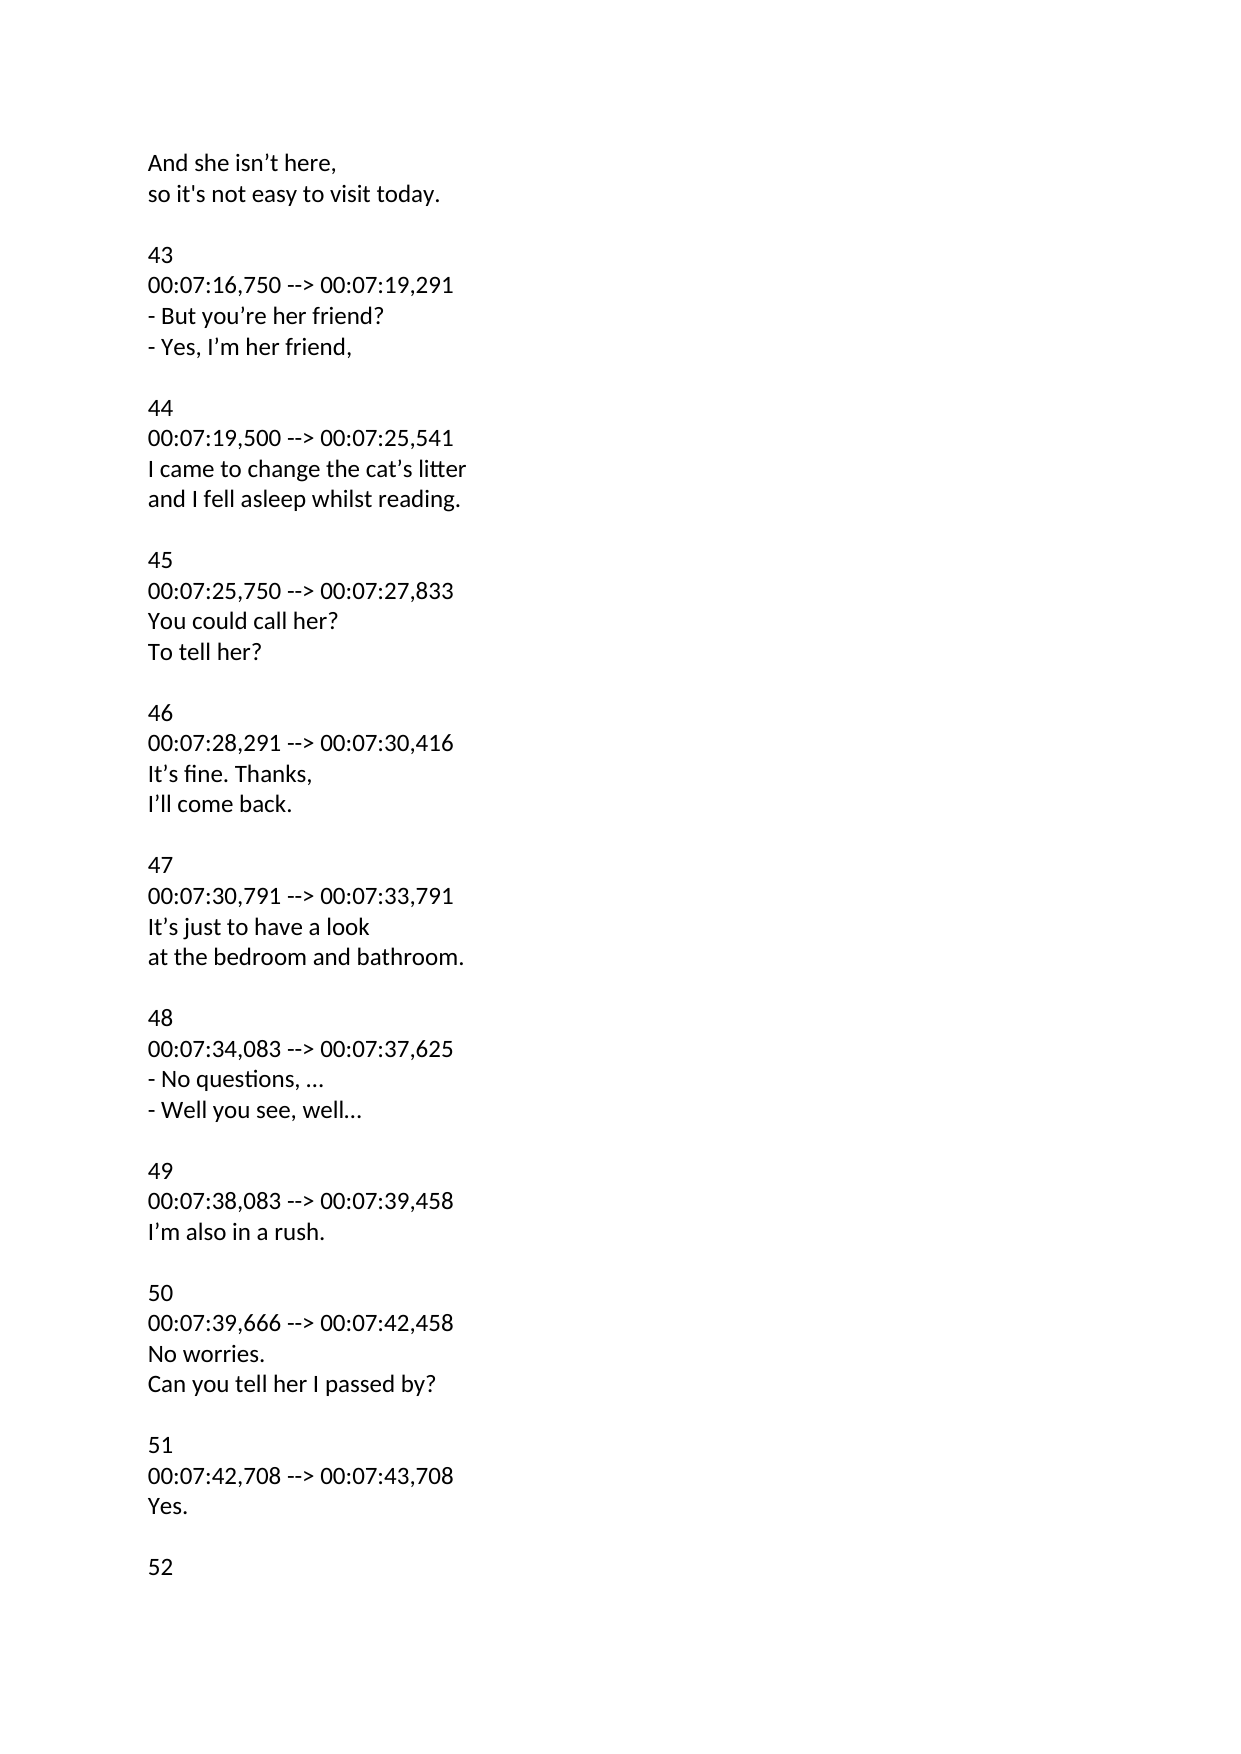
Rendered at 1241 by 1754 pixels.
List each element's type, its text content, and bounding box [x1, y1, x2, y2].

text 00:07:34,083 --> 00:07:37,625 [148, 1033, 1093, 1063]
text - Well you see, well… [148, 1094, 1093, 1124]
text I’m also in a rush. [148, 1216, 1093, 1246]
text No worries. [148, 1338, 1093, 1368]
text 46 [148, 697, 1093, 727]
text It’s fine. Thanks, [148, 758, 1093, 788]
text - But you’re her friend? [148, 300, 1093, 331]
text It’s just to have a look [148, 911, 1093, 941]
text 49 [148, 1155, 1093, 1185]
text 00:07:42,708 --> 00:07:43,708 [148, 1460, 1093, 1491]
text 43 [148, 239, 1093, 270]
text 47 [148, 849, 1093, 880]
text And she isn’t here, [148, 148, 1093, 178]
text Can you tell her I passed by? [148, 1368, 1093, 1399]
text Yes. [148, 1491, 1093, 1521]
text 00:07:39,666 --> 00:07:42,458 [148, 1307, 1093, 1338]
text I’ll come back. [148, 788, 1093, 819]
text 50 [148, 1277, 1093, 1307]
text 48 [148, 1002, 1093, 1033]
text 45 [148, 544, 1093, 575]
text 00:07:16,750 --> 00:07:19,291 [148, 270, 1093, 300]
text 00:07:25,750 --> 00:07:27,833 [148, 575, 1093, 605]
text You could call her? [148, 605, 1093, 636]
text 00:07:30,791 --> 00:07:33,791 [148, 880, 1093, 911]
text 00:07:19,500 --> 00:07:25,541 [148, 422, 1093, 453]
text - No questions, … [148, 1063, 1093, 1094]
text 00:07:38,083 --> 00:07:39,458 [148, 1185, 1093, 1216]
text To tell her? [148, 636, 1093, 666]
text 52 [148, 1552, 1093, 1582]
text at the bedroom and bathroom. [148, 941, 1093, 972]
text 44 [148, 392, 1093, 422]
text so it's not easy to visit today. [148, 178, 1093, 209]
text 00:07:28,291 --> 00:07:30,416 [148, 727, 1093, 758]
text - Yes, I’m her friend, [148, 331, 1093, 361]
text I came to change the cat’s litter [148, 453, 1093, 483]
text and I fell asleep whilst reading. [148, 483, 1093, 514]
text 51 [148, 1429, 1093, 1460]
